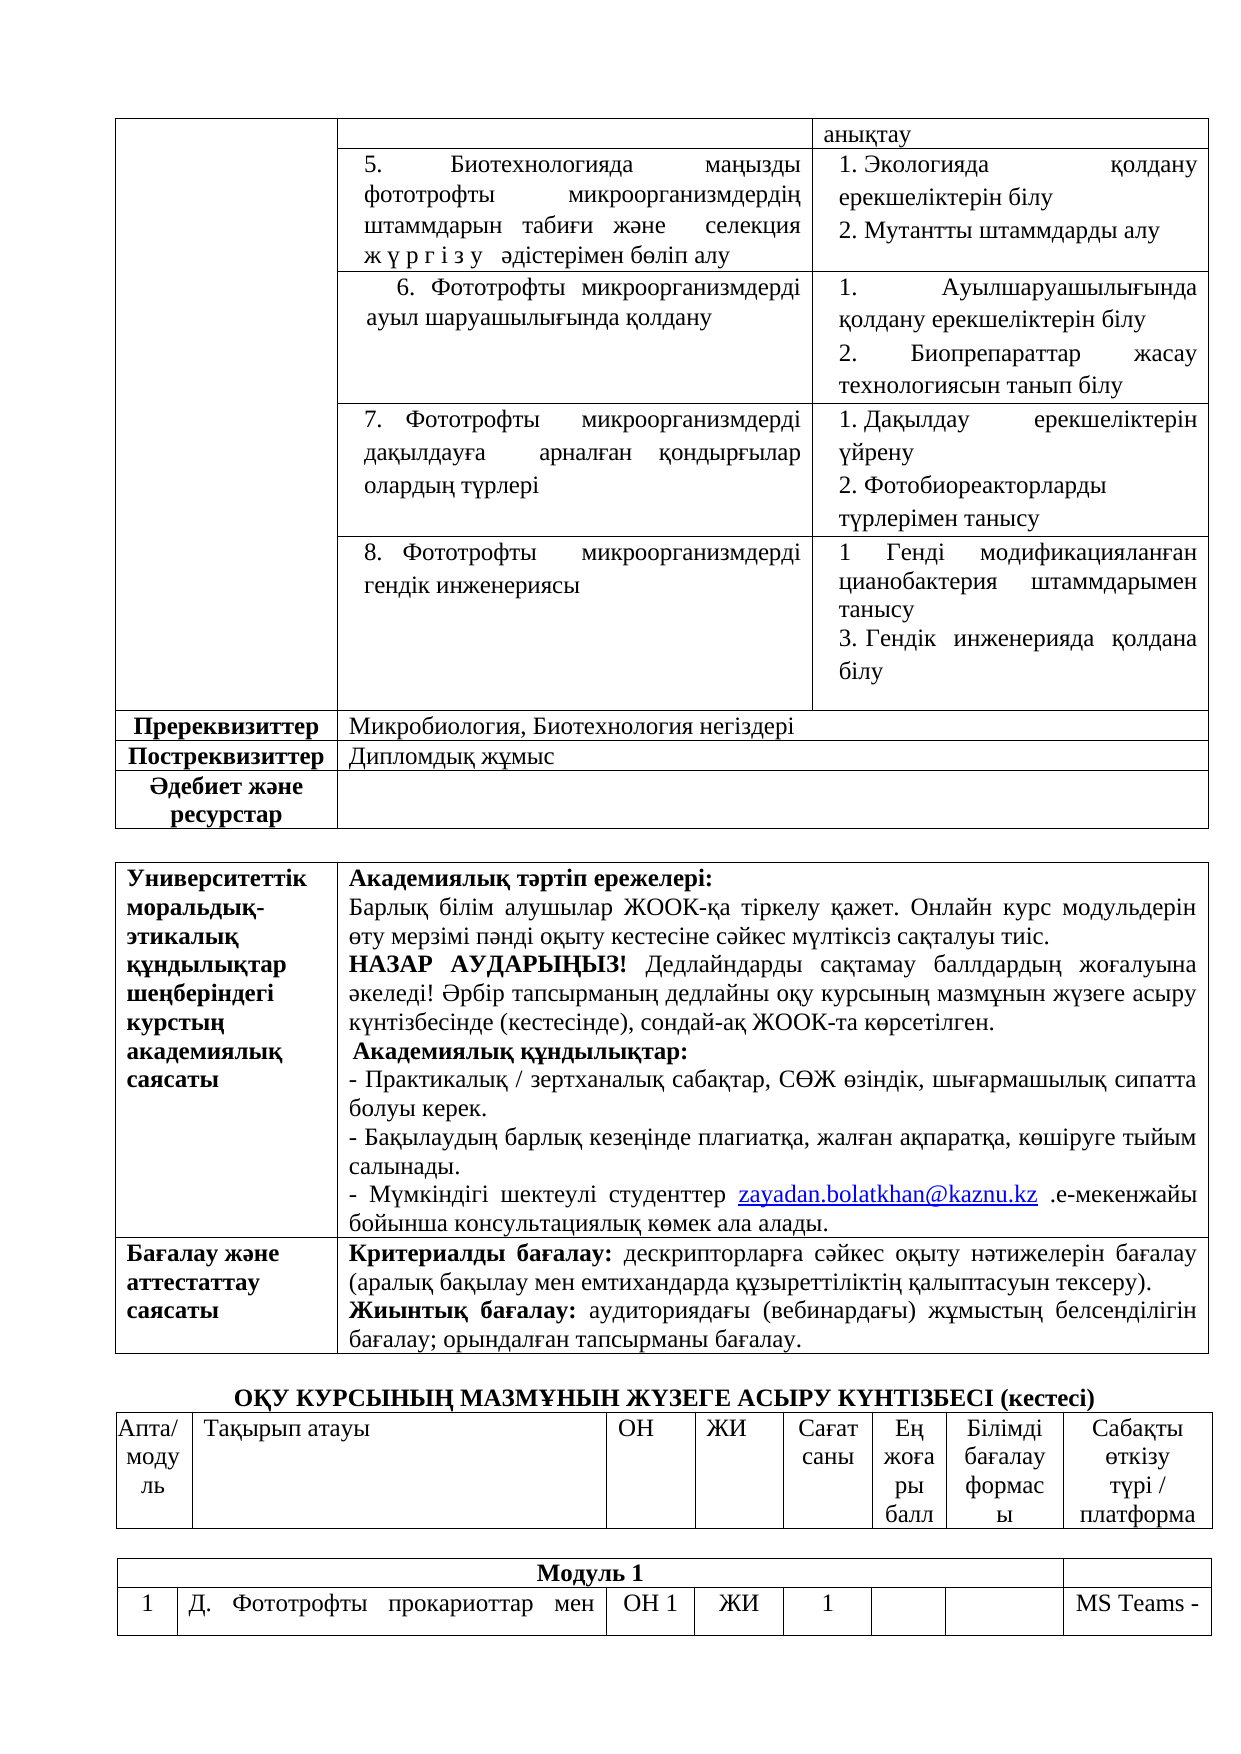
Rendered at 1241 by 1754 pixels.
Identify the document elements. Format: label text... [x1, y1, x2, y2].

table_cell 1 Генді модификацияланған цианобактерия штаммдарымен танысу Гендік инженерияда қолдана білу [813, 537, 1208, 710]
table_cell [872, 1588, 945, 1635]
table_cell Дақылдау ерекшеліктерін үйрену Фотобиореакторларды түрлерімен танысу [813, 404, 1208, 536]
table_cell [1064, 1588, 1211, 1635]
table_cell Пререквизиттер [116, 711, 337, 740]
table_cell 5. Биотехнологияда маңызды фототрофты микроорганизмдердің штаммдарын табиғи және селекция жүргізу әдістерімен бөліп алу [338, 149, 812, 271]
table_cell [178, 1588, 606, 1635]
table_header Университеттік моральдық-этикалық құндылықтар шеңберіндегі курстың академиялық саясаты [116, 863, 337, 1237]
text ОҚУ КУРСЫНЫҢ МАЗМҰНЫН ЖҮЗЕГЕ АСЫРУ КҮНТІЗБЕСІ (кестесі) [177, 1383, 1152, 1412]
table_cell ОН 1 [607, 1588, 694, 1635]
table_header Апта/ модуль [117, 1413, 192, 1528]
table_cell Микробиология, Биотехнология негіздері [338, 711, 1208, 740]
table_cell 6. Фототрофты микроорганизмдерді ауыл шаруашылығында қолдану [338, 272, 812, 403]
table_header [1064, 1559, 1211, 1587]
table_header ОН [607, 1413, 695, 1528]
table_header ЖИ [696, 1413, 783, 1528]
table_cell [813, 119, 1208, 148]
table_cell 1. Ауылшаруашылығында қолдану ерекшеліктерін білу 2. Биопрепараттар жасау технологиясын танып білу [813, 272, 1208, 403]
table_cell Фототрофты микроорганизмдерді гендік инженериясы [338, 537, 812, 710]
table_cell Экологияда қолдану ерекшеліктерін білу Мутантты штаммдарды алу [813, 149, 1208, 271]
table_cell 1 [118, 1588, 177, 1635]
table_header Академиялық тәртіп ережелері: Барлық білім алушылар ЖООК-қа тіркелу қажет. Онлайн курс модульдерін өту мерзімі пәнді оқыту кестесіне сәйкес мүлтіксіз сақталуы тиіс. НАЗАР АУДАРЫҢЫЗ! Дедлайндарды сақтамау баллдардың жоғалуына әкеледі! Әрбір тапсырманың дедлайны оқу курсының мазмұнын жүзеге асыру күнтізбесінде (кестесінде), сондай-ақ ЖООК-та көрсетілген. Академиялық құндылықтар: - Практикалық / зертханалық сабақтар, СӨЖ өзіндік, шығармашылық сипатта болуы керек. - Бақылаудың барлық кезеңінде плагиатқа, жалған ақпаратқа, көшіруге тыйым салынады. - Мүмкіндігі шектеулі студенттер zayadan.bolatkhan@kaznu.kz .е-мекенжайы бойынша консультациялық көмек ала алады. [338, 863, 1208, 1237]
table_cell Бағалау және аттестаттау саясаты [116, 1238, 337, 1353]
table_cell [338, 119, 812, 148]
table_header Сағат саны [784, 1413, 872, 1528]
table_cell Критериалды бағалау: дескрипторларға сәйкес оқыту нәтижелерін бағалау (аралық бақылау мен емтихандарда құзыреттіліктің қалыптасуын тексеру). Жиынтық бағалау: аудиториядағы (вебинардағы) жұмыстың белсенділігін бағалау; орындалған тапсырманы бағалау. [338, 1238, 1208, 1353]
table_header Тақырып атауы [193, 1413, 606, 1528]
table_cell [946, 1588, 1063, 1635]
table_header Модуль 1 [118, 1559, 1063, 1587]
table_cell Фототрофты микроорганизмдерді дақылдауға арналған қондырғылар олардың түрлері [338, 404, 812, 536]
table_cell 1 [784, 1588, 871, 1635]
table_cell [338, 771, 1208, 828]
table_cell ЖИ 1.1. [695, 1588, 783, 1635]
table_cell Әдебиет және ресурстар [116, 771, 337, 828]
table_header Білімді бағалау формасы [947, 1413, 1063, 1528]
table_header Сабақты өткізу түрі / платформа [1064, 1413, 1212, 1528]
table_header Ең жоғары балл [873, 1413, 946, 1528]
table_cell Дипломдық жұмыс [338, 741, 1208, 770]
table_cell Постреквизиттер [116, 741, 337, 770]
